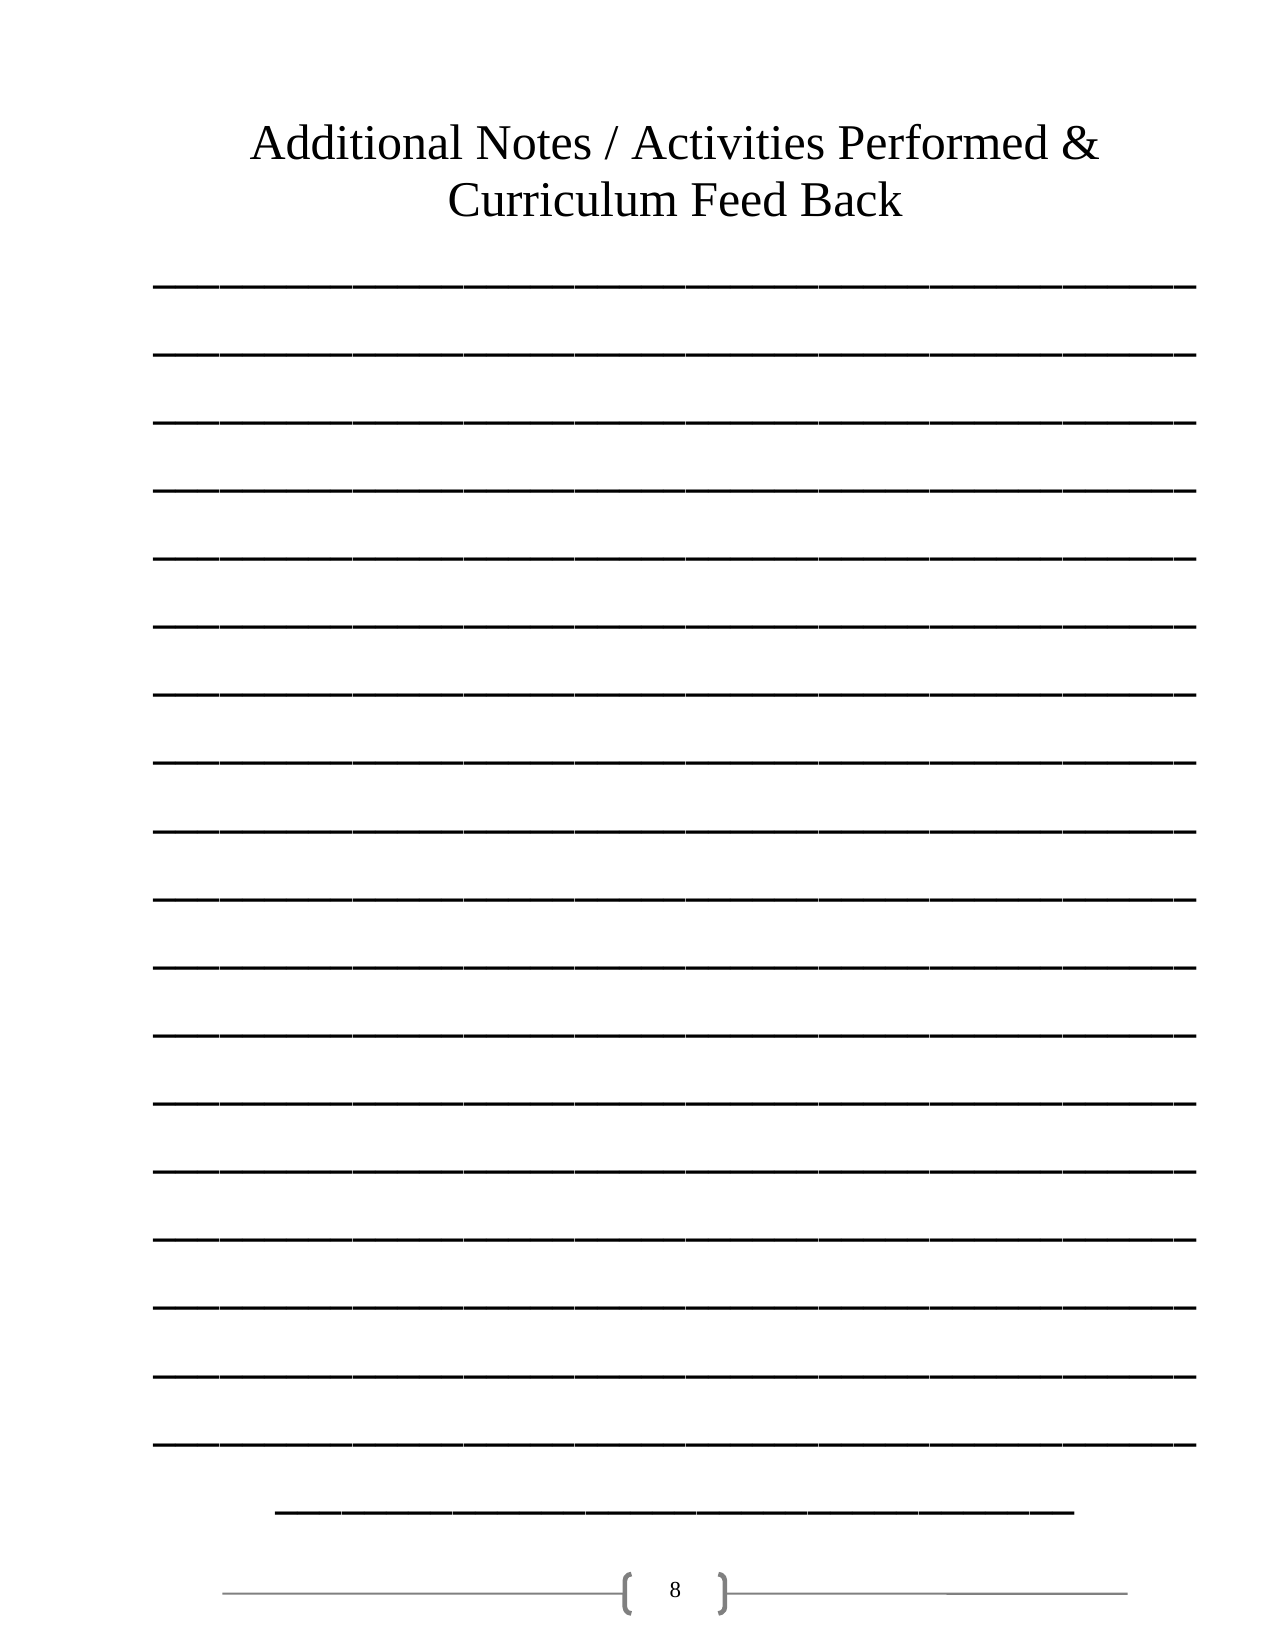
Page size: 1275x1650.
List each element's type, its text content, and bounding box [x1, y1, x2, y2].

subtitle __________________________________________________________________________________________________________________________________________________________________________________________________________________________________________________________________________________________________________________________________________________________________________________________________________________________________________________________________________________________________________________________________________________________________________________________________________________________________________________________________________________________________________________________________________________________________________________________________________________________________________________________________________________________________________________ [150, 227, 1200, 1522]
text Additional Notes / Activities Performed & Curriculum Feed Back [150, 112, 1200, 227]
